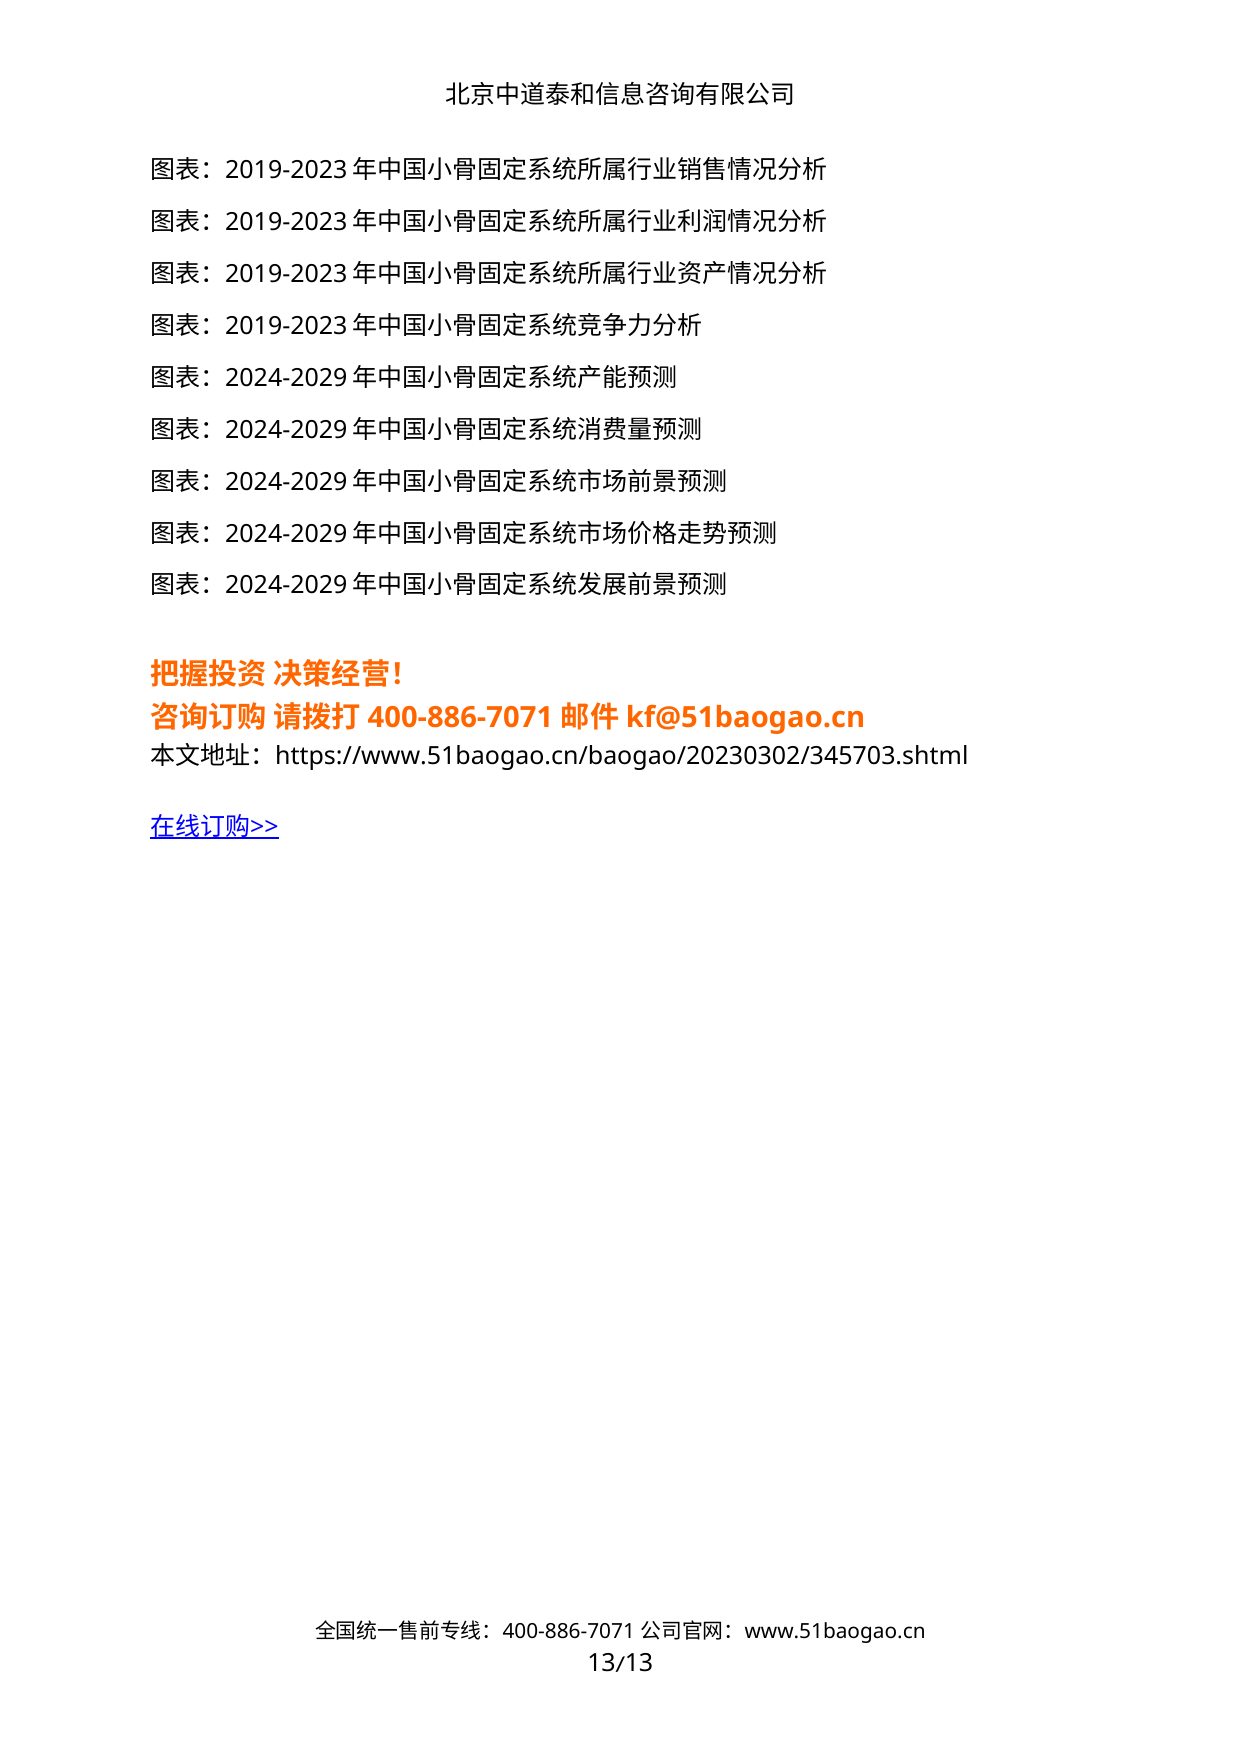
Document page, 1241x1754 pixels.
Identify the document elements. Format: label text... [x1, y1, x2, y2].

text 图表：2024-2029年中国小骨固定系统市场前景预测 [150, 461, 1090, 497]
text 图表：2024-2029年中国小骨固定系统发展前景预测 [150, 565, 1090, 601]
text 图表：2024-2029年中国小骨固定系统消费量预测 [150, 409, 1090, 446]
text 在线订购>> [150, 772, 1090, 842]
text 图表：2024-2029年中国小骨固定系统产能预测 [150, 357, 1090, 394]
text 把握投资 决策经营！咨询订购 请拨打 400-886-7071 邮件 kf@51baogao.cn本文地址：https://www.51baogao.cn/baogao/20230302/345703.shtml [150, 617, 1090, 772]
text 图表：2019-2023年中国小骨固定系统所属行业销售情况分析 [150, 150, 1090, 186]
text 图表：2019-2023年中国小骨固定系统竞争力分析 [150, 306, 1090, 342]
text 图表：2019-2023年中国小骨固定系统所属行业资产情况分析 [150, 254, 1090, 290]
text 图表：2024-2029年中国小骨固定系统市场价格走势预测 [150, 513, 1090, 549]
text 图表：2019-2023年中国小骨固定系统所属行业利润情况分析 [150, 202, 1090, 238]
